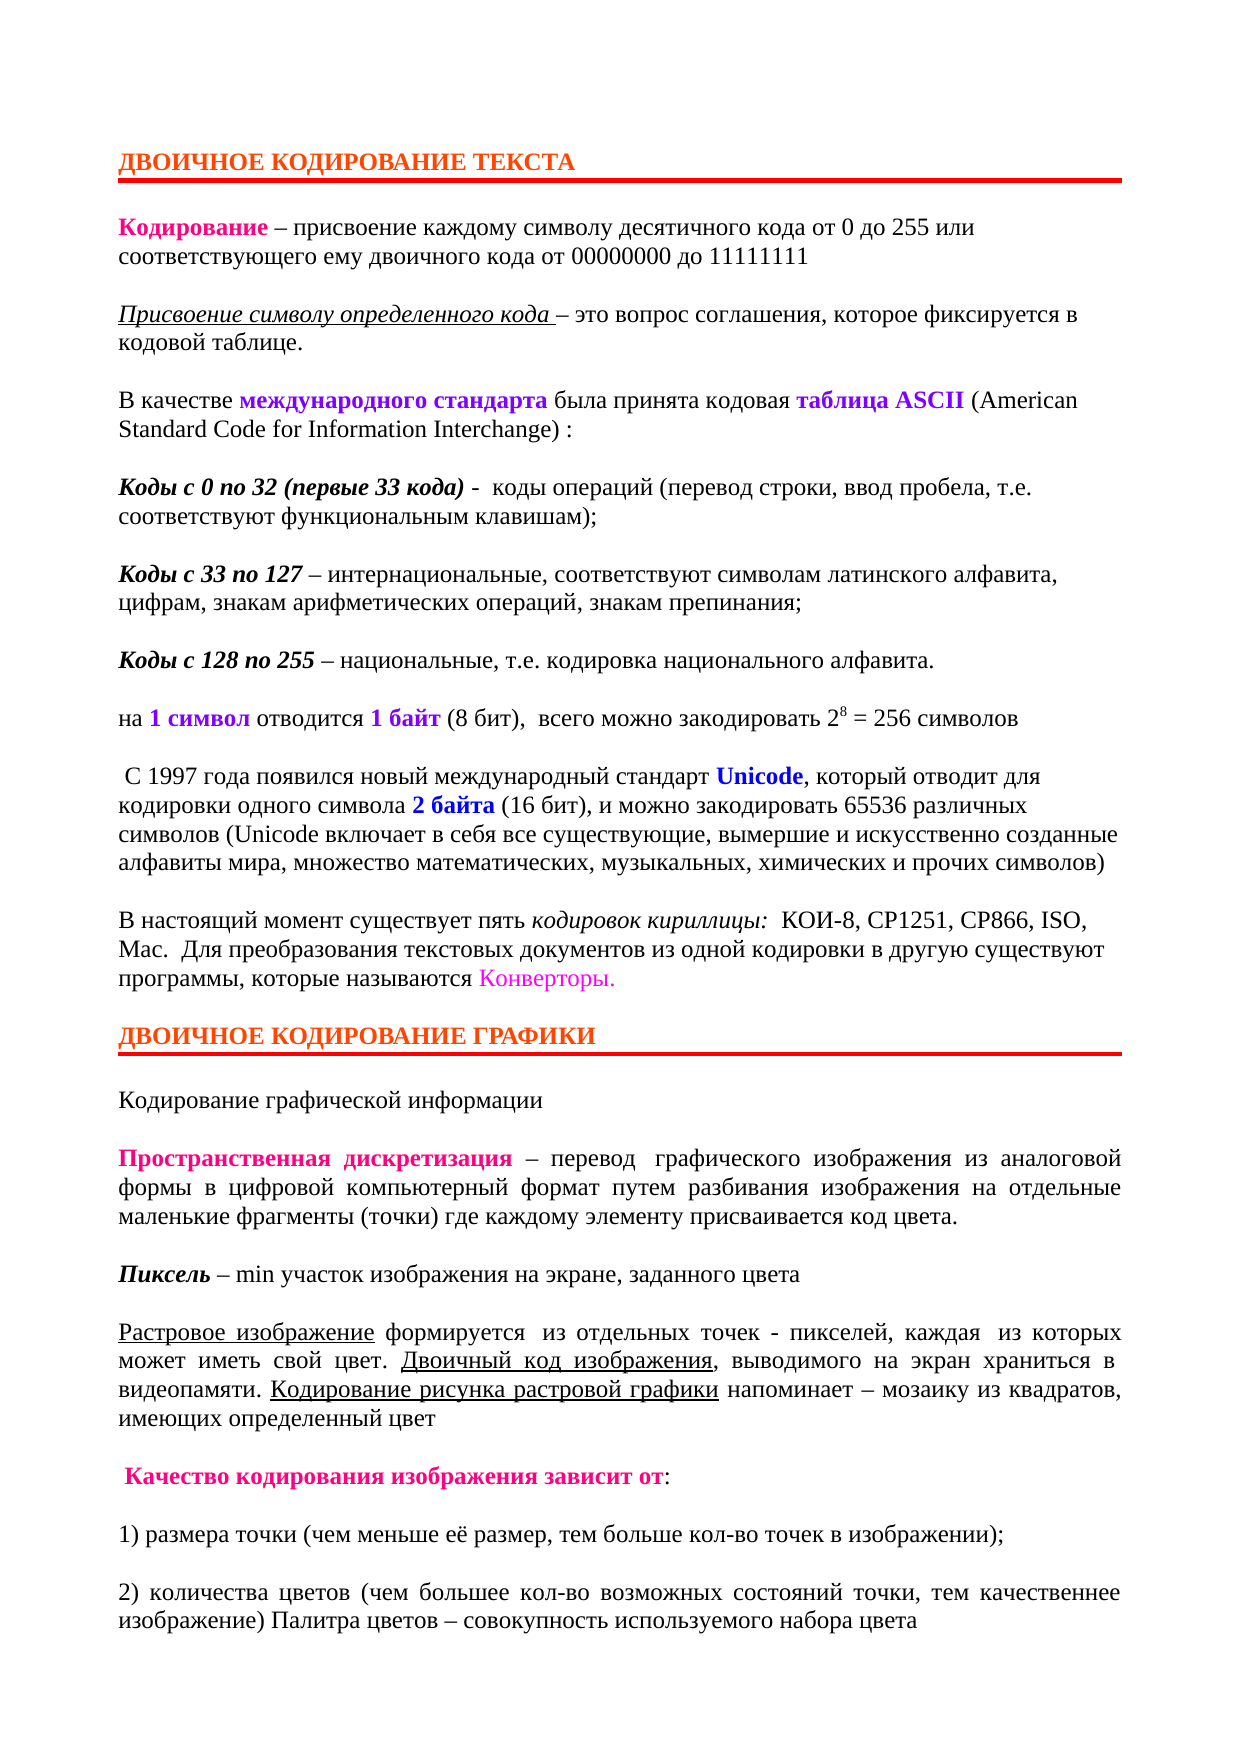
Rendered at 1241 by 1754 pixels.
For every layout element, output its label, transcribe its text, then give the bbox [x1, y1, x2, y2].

text 2) количества цветов (чем большее кол-во возможных состояний точки, тем качественнее изображение) Палитра цветов – совокупность используемого набора цвета [118, 1577, 1122, 1634]
text Коды с 0 по 32 (первые 33 кода) - коды операций (перевод строки, ввод пробела, т.е. соответствуют функциональным клавишам); [118, 472, 1122, 529]
text Растровое изображение формируется из отдельных точек - пикселей, каждая из которых может иметь свой цвет. Двоичный код изображения, выводимого на экран храниться в видеопамяти. Кодирование рисунка растровой графики напоминает – мозаику из квадратов, имеющих определенный цвет [118, 1317, 1122, 1432]
text Кодирование – присвоение каждому символу десятичного кода от 0 до 255 или соответствующего ему двоичного кода от 00000000 до 11111111 [118, 212, 1122, 269]
text Коды с 33 по 127 – интернациональные, соответствуют символам латинского алфавита, цифрам, знакам арифметических операций, знакам препинания; [118, 559, 1122, 616]
text Пиксель – min участок изображения на экране, заданного цвета [118, 1259, 1122, 1287]
text Двоичное кодирование текста [118, 147, 1122, 178]
text С 1997 года появился новый международный стандарт Unicode, который отводит для кодировки одного символа 2 байта (16 бит), и можно закодировать 65536 различных символов (Unicode включает в себя все существующие, вымершие и искусственно созданные алфавиты мира, множество математических, музыкальных, химических и прочих символов) [118, 761, 1122, 876]
text Коды с 128 по 255 – национальные, т.е. кодировка национального алфавита. [118, 645, 1122, 674]
text 1) размера точки (чем меньше её размер, тем больше кол-во точек в изображении); [118, 1519, 1122, 1547]
text на 1 символ отводится 1 байт (8 бит), всего можно закодировать 28 = 256 символов [118, 703, 1122, 732]
text Двоичное кодирование графики [118, 1021, 1122, 1052]
text В настоящий момент существует пять кодировок кириллицы: КОИ-8, CP1251, CP866, ISO, Mac. Для преобразования текстовых документов из одной кодировки в другую существуют программы, которые называются Конверторы. [118, 905, 1122, 992]
text Присвоение символу определенного кода – это вопрос соглашения, которое фиксируется в кодовой таблице. [118, 299, 1122, 356]
text В качестве международного стандарта была принята кодовая таблица ASCII (American Standard Code for Information Interchange) : [118, 385, 1122, 443]
text Кодирование графической информации [118, 1085, 1122, 1114]
text Пространственная дискретизация – перевод графического изображения из аналоговой формы в цифровой компьютерный формат путем разбивания изображения на отдельные маленькие фрагменты (точки) где каждому элементу присваивается код цвета. [118, 1143, 1122, 1229]
text Качество кодирования изображения зависит от: [118, 1461, 1122, 1489]
